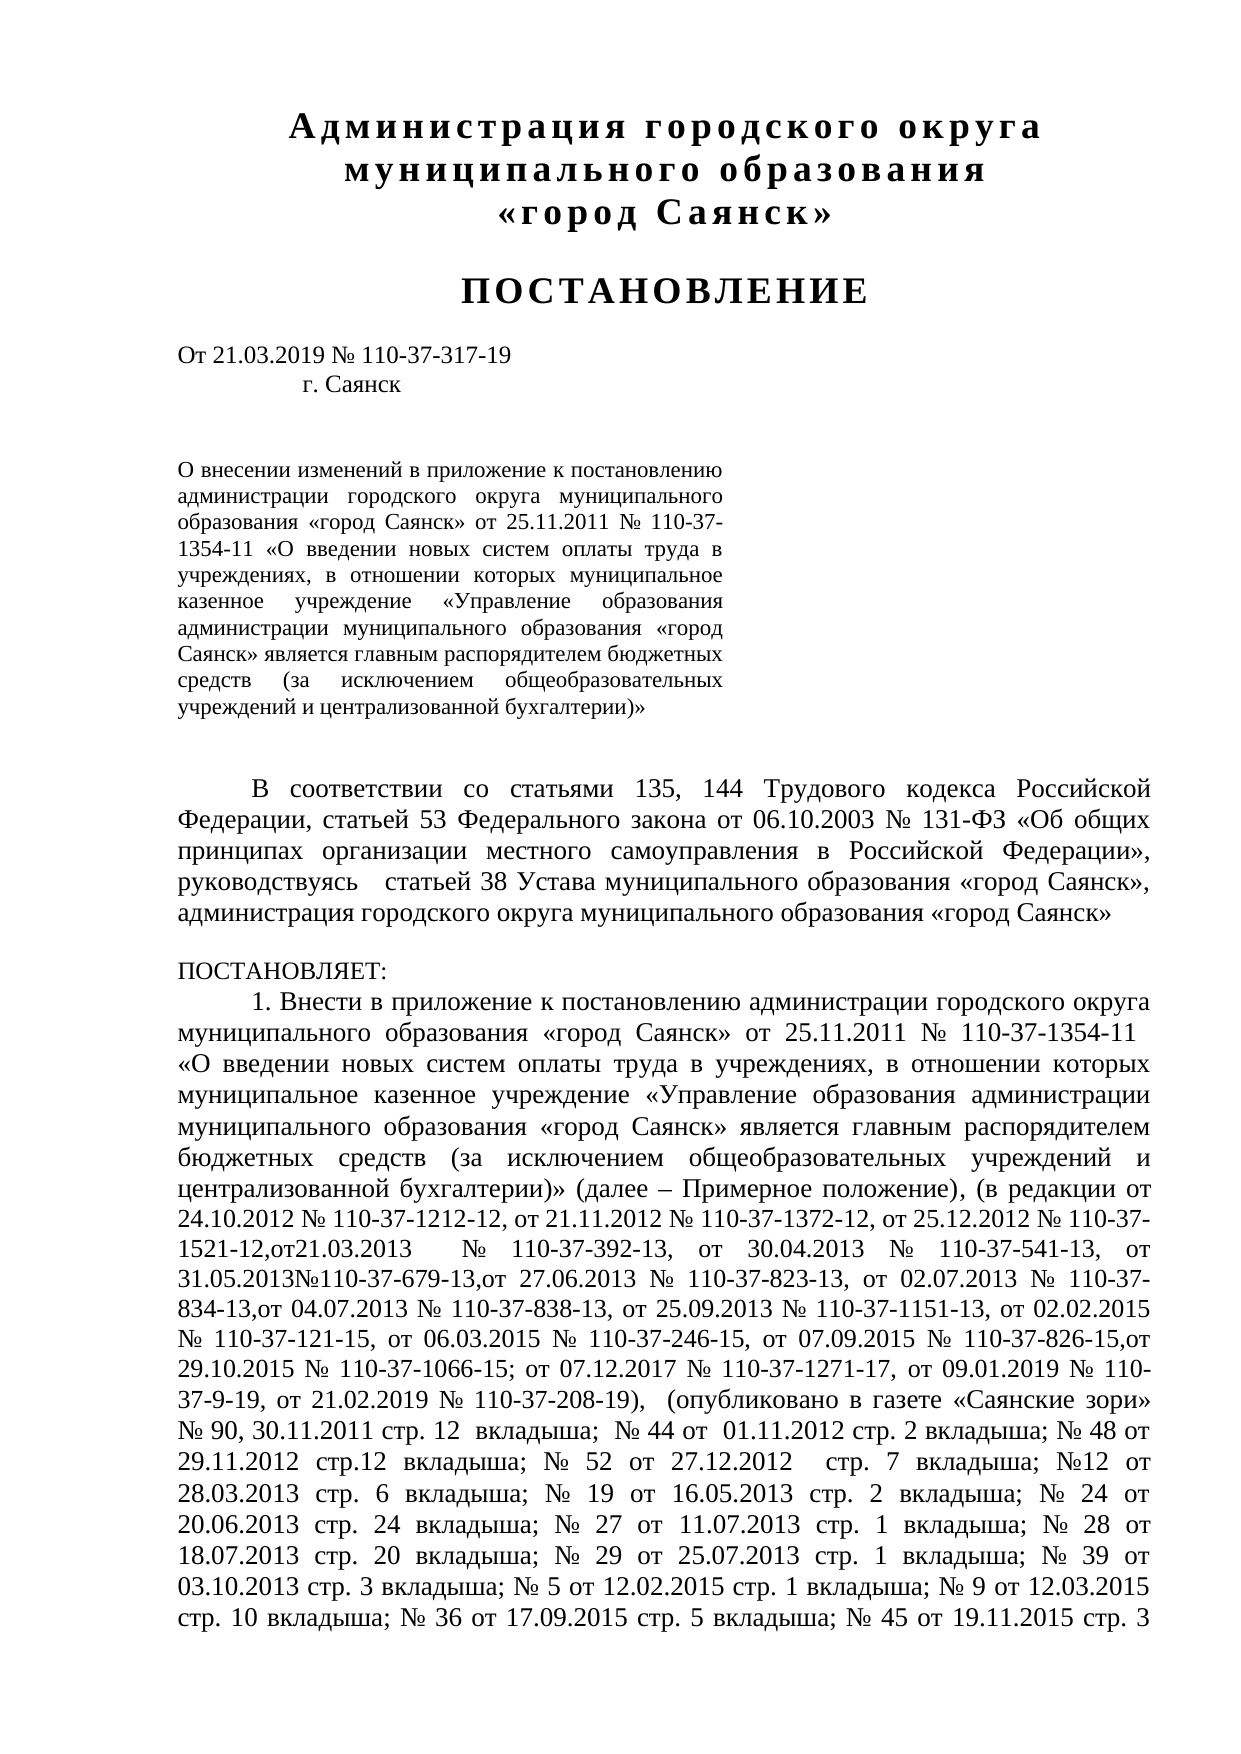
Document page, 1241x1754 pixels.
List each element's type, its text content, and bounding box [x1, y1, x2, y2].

text г. Саянск [177, 369, 1152, 398]
subtitle ПОСТАНОВЛЕНИЕ [177, 269, 1152, 312]
text В соответствии со статьями 135, 144 Трудового кодекса Российской Федерации, статьей 53 Федерального закона от 06.10.2003 № 131-ФЗ «Об общих принципах организации местного самоуправления в Российской Федерации», руководствуясь статьей 38 Устава муниципального образования «город Саянск», администрация городского округа муниципального образования «город Саянск» [177, 772, 1152, 928]
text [177, 985, 1152, 1632]
text ПОСТАНОВЛЯЕТ: [177, 956, 1152, 985]
text О внесении изменений в приложение к постановлению администрации городского округа муниципального образования «город Саянск» от 25.11.2011 № 110-37-1354-11 «О введении новых систем оплаты труда в учреждениях, в отношении которых муниципальное казенное учреждение «Управление образования администрации муниципального образования «город Саянск» является главным распорядителем бюджетных средств (за исключением общеобразовательных учреждений и централизованной бухгалтерии)» [177, 456, 723, 719]
text «город Саянск» [177, 190, 1152, 233]
text Администрация городского округа [177, 103, 1152, 147]
text От 21.03.2019 № 110-37-317-19 [177, 341, 1152, 369]
text муниципального образования [177, 147, 1152, 190]
